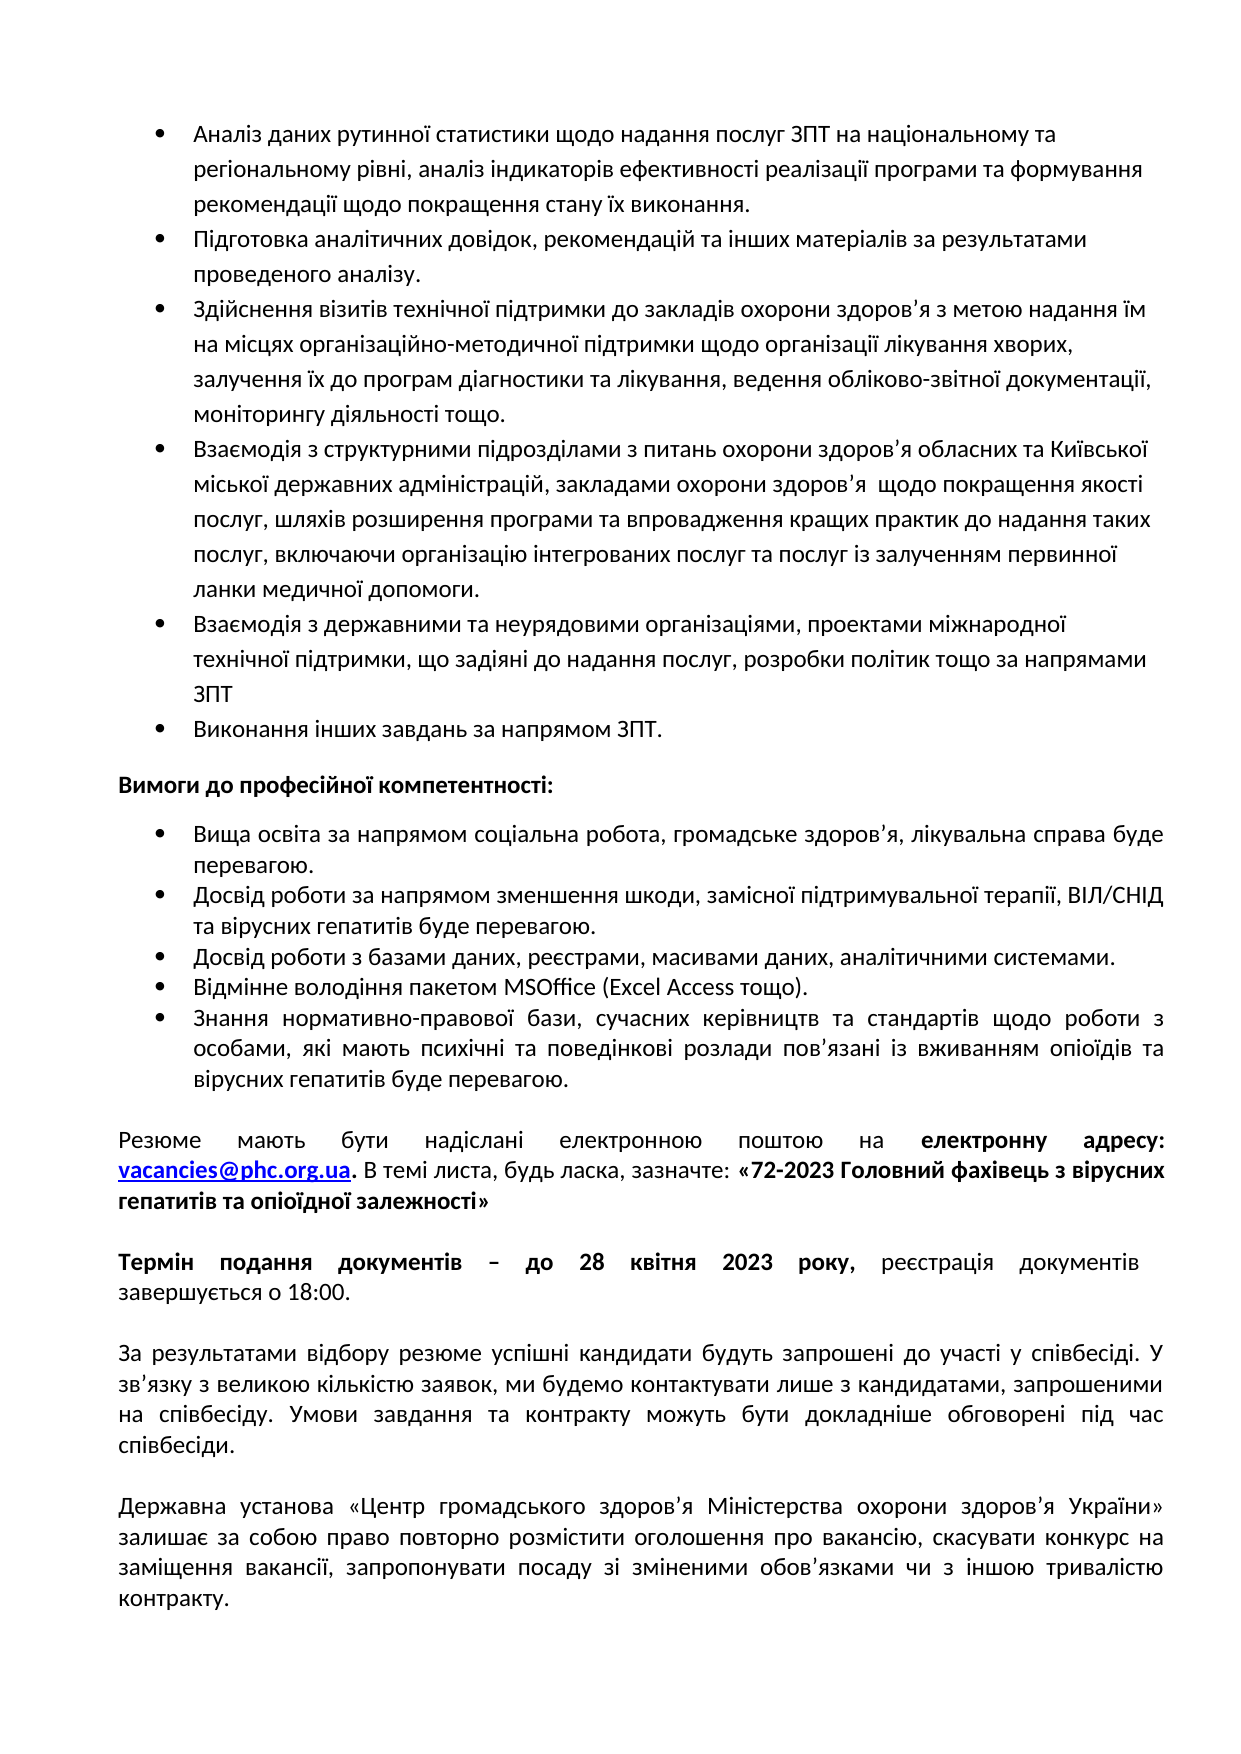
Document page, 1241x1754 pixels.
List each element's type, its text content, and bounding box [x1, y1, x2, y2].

list Взаємодія з державними та неурядовими організаціями, проектами міжнародної технічної підтримки, що задіяні до надання послуг, розробки політик тощо за напрямами ЗПТ [156, 608, 1165, 709]
list Аналіз даних рутинної статистики щодо надання послуг ЗПТ на національному та регіональному рівні, аналіз індикаторів ефективності реалізації програми та формування рекомендації щодо покращення стану їх виконання. [156, 118, 1165, 219]
list Досвід роботи з базами даних, реєстрами, масивами даних, аналітичними системами. [156, 941, 1165, 971]
list Відмінне володіння пакетом MSOffice (Excel Access тощо). [156, 971, 1165, 1002]
text Резюме мають бути надіслані електронною поштою на електронну адресу: vacancies@phc.org.ua. В темі листа, будь ласка, зазначте: «72-2023 Головний фахівець з вірусних гепатитів та опіоїдної залежності» [118, 1124, 1165, 1215]
text За результатами відбору резюме успішні кандидати будуть запрошені до участі у співбесіді. У зв’язку з великою кількістю заявок, ми будемо контактувати лише з кандидатами, запрошеними на співбесіду. Умови завдання та контракту можуть бути докладніше обговорені під час співбесіди. [118, 1337, 1165, 1459]
list Вища освіта за напрямом соціальна робота, громадське здоров’я, лікувальна справа буде перевагою. [156, 819, 1165, 880]
text Державна установа «Центр громадського здоров’я Міністерства охорони здоров’я України» залишає за собою право повторно розмістити оголошення про вакансію, скасувати конкурс на заміщення вакансії, запропонувати посаду зі зміненими обов’язками чи з іншою тривалістю контракту. [118, 1490, 1165, 1612]
list Досвід роботи за напрямом зменшення шкоди, замісної підтримувальної терапії, ВІЛ/СНІД та вірусних гепатитів буде перевагою. [156, 880, 1165, 941]
text Вимоги до професійної компетентності: [118, 769, 1165, 799]
text Термін подання документів – до 28 квітня 2023 року, реєстрація документів завершується о 18:00. [118, 1246, 1165, 1307]
list Здійснення візитів технічної підтримки до закладів охорони здоров’я з метою надання їм на місцях організаційно-методичної підтримки щодо організації лікування хворих, залучення їх до програм діагностики та лікування, ведення обліково-звітної документації, моніторингу діяльності тощо. [156, 293, 1165, 429]
list Підготовка аналітичних довідок, рекомендацій та інших матеріалів за результатами проведеного аналізу. [156, 223, 1165, 289]
list Взаємодія з структурними підрозділами з питань охорони здоров’я обласних та Київської міської державних адміністрацій, закладами охорони здоров’я щодо покращення якості послуг, шляхів розширення програми та впровадження кращих практик до надання таких послуг, включаючи організацію інтегрованих послуг та послуг із залученням первинної ланки медичної допомоги. [156, 433, 1165, 604]
list Знання нормативно-правової бази, сучасних керівництв та стандартів щодо роботи з особами, які мають психічні та поведінкові розлади пов’язані із вживанням опіоїдів та вірусних гепатитів буде перевагою. [156, 1002, 1165, 1093]
list Виконання інших завдань за напрямом ЗПТ. [156, 713, 1165, 744]
